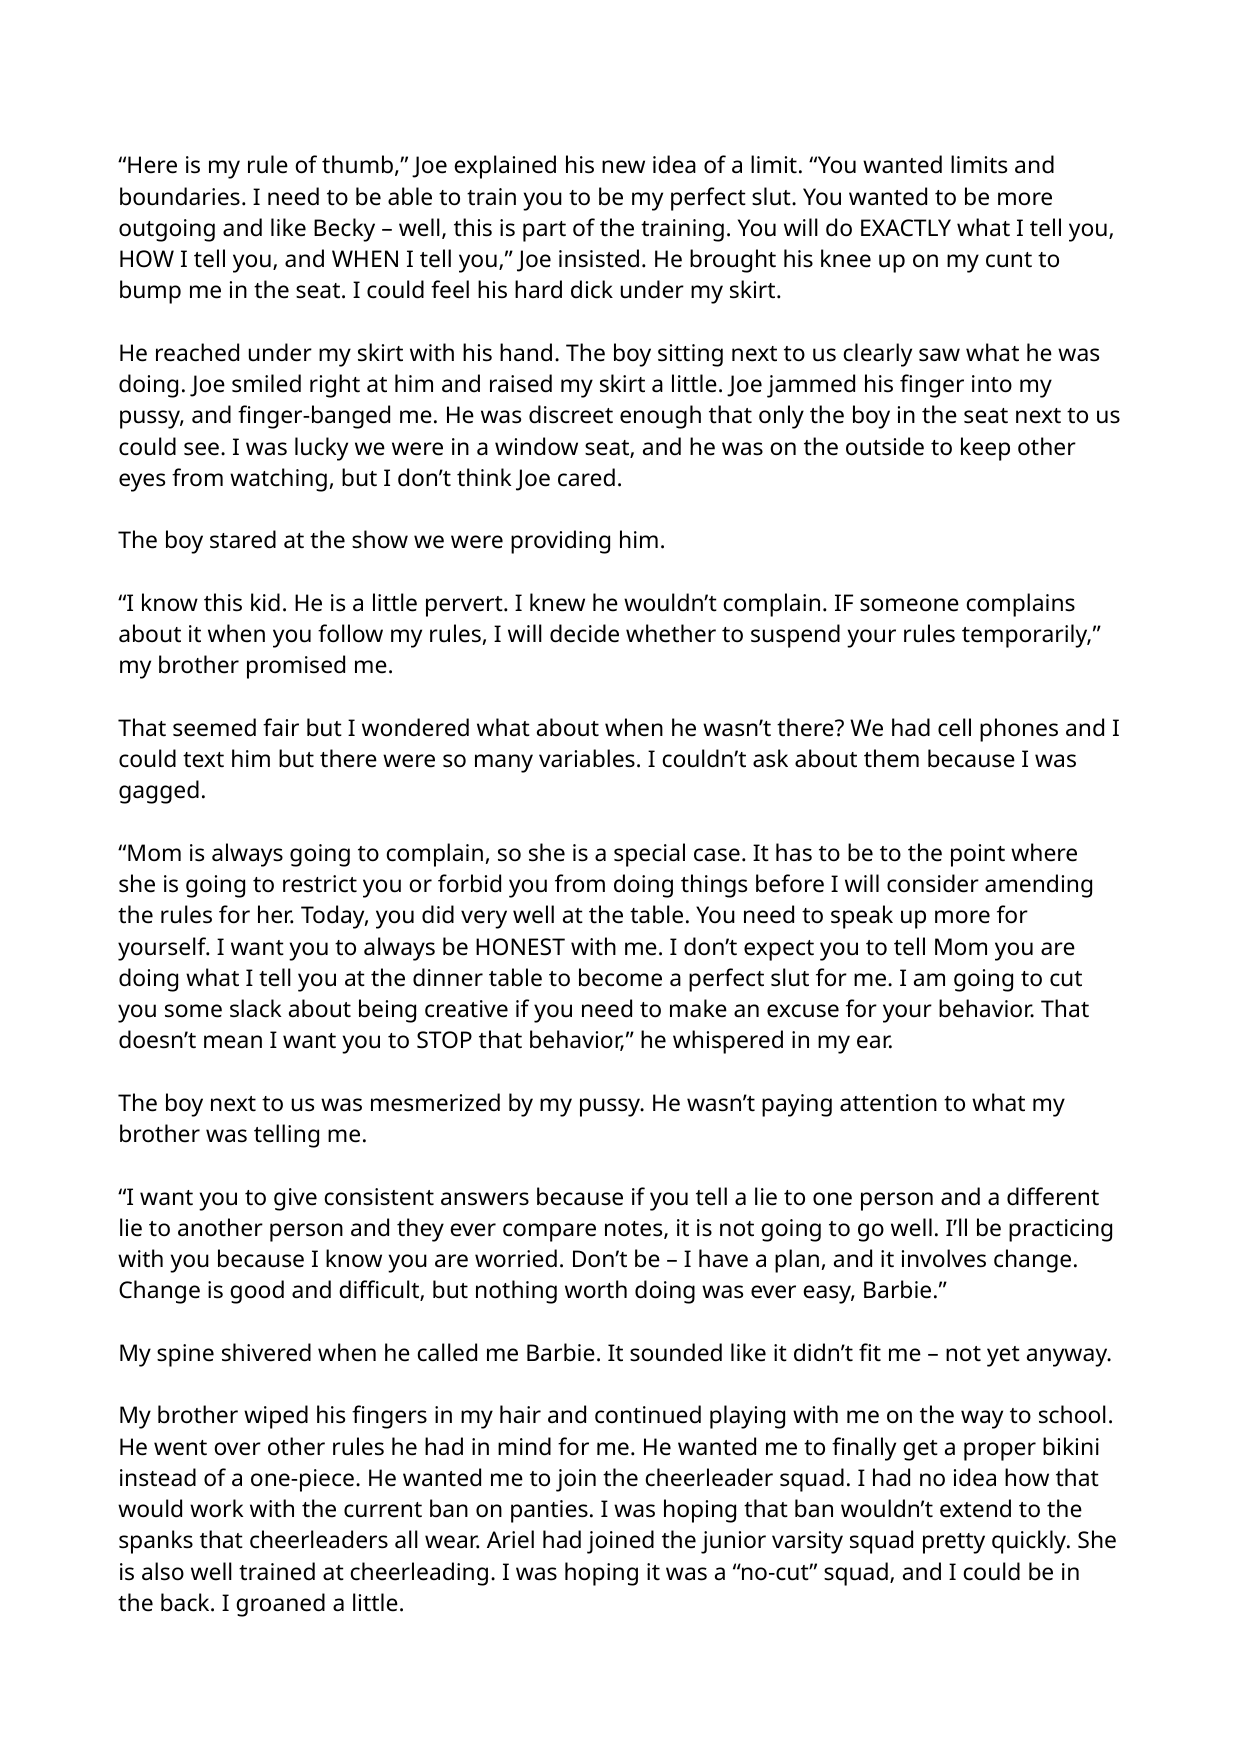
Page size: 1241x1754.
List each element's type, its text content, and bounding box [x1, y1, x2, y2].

text “Mom is always going to complain, so she is a special case. It has to be to the point where she is going to restrict you or forbid you from doing things before I will consider amending the rules for her. Today, you did very well at the table. You need to speak up more for yourself. I want you to always be HONEST with me. I don’t expect you to tell Mom you are doing what I tell you at the dinner table to become a perfect slut for me. I am going to cut you some slack about being creative if you need to make an excuse for your behavior. That doesn’t mean I want you to STOP that behavior,” he whispered in my ear. [118, 837, 1122, 1056]
text The boy next to us was mesmerized by my pussy. He wasn’t paying attention to what my brother was telling me. [118, 1087, 1122, 1149]
text My brother wiped his fingers in my hair and continued playing with me on the way to school. He went over other rules he had in mind for me. He wanted me to finally get a proper bikini instead of a one-piece. He wanted me to join the cheerleader squad. I had no idea how that would work with the current ban on panties. I was hoping that ban wouldn’t extend to the spanks that cheerleaders all wear. Ariel had joined the junior varsity squad pretty quickly. She is also well trained at cheerleading. I was hoping it was a “no-cut” squad, and I could be in the back. I groaned a little. [118, 1399, 1122, 1618]
text “Here is my rule of thumb,” Joe explained his new idea of a limit. “You wanted limits and boundaries. I need to be able to train you to be my perfect slut. You wanted to be more outgoing and like Becky – well, this is part of the training. You will do EXACTLY what I tell you, HOW I tell you, and WHEN I tell you,” Joe insisted. He brought his knee up on my cunt to bump me in the seat. I could feel his hard dick under my skirt. [118, 149, 1122, 306]
text My spine shivered when he called me Barbie. It sounded like it didn’t fit me – not yet anyway. [118, 1337, 1122, 1368]
text That seemed fair but I wondered what about when he wasn’t there? We had cell phones and I could text him but there were so many variables. I couldn’t ask about them because I was gagged. [118, 712, 1122, 806]
text He reached under my skirt with his hand. The boy sitting next to us clearly saw what he was doing. Joe smiled right at him and raised my skirt a little. Joe jammed his finger into my pussy, and finger-banged me. He was discreet enough that only the boy in the seat next to us could see. I was lucky we were in a window seat, and he was on the outside to keep other eyes from watching, but I don’t think Joe cared. [118, 337, 1122, 493]
text “I want you to give consistent answers because if you tell a lie to one person and a different lie to another person and they ever compare notes, it is not going to go well. I’ll be practicing with you because I know you are worried. Don’t be – I have a plan, and it involves change. Change is good and difficult, but nothing worth doing was ever easy, Barbie.” [118, 1181, 1122, 1306]
text “I know this kid. He is a little pervert. I knew he wouldn’t complain. IF someone complains about it when you follow my rules, I will decide whether to suspend your rules temporarily,” my brother promised me. [118, 587, 1122, 681]
text The boy stared at the show we were providing him. [118, 524, 1122, 556]
